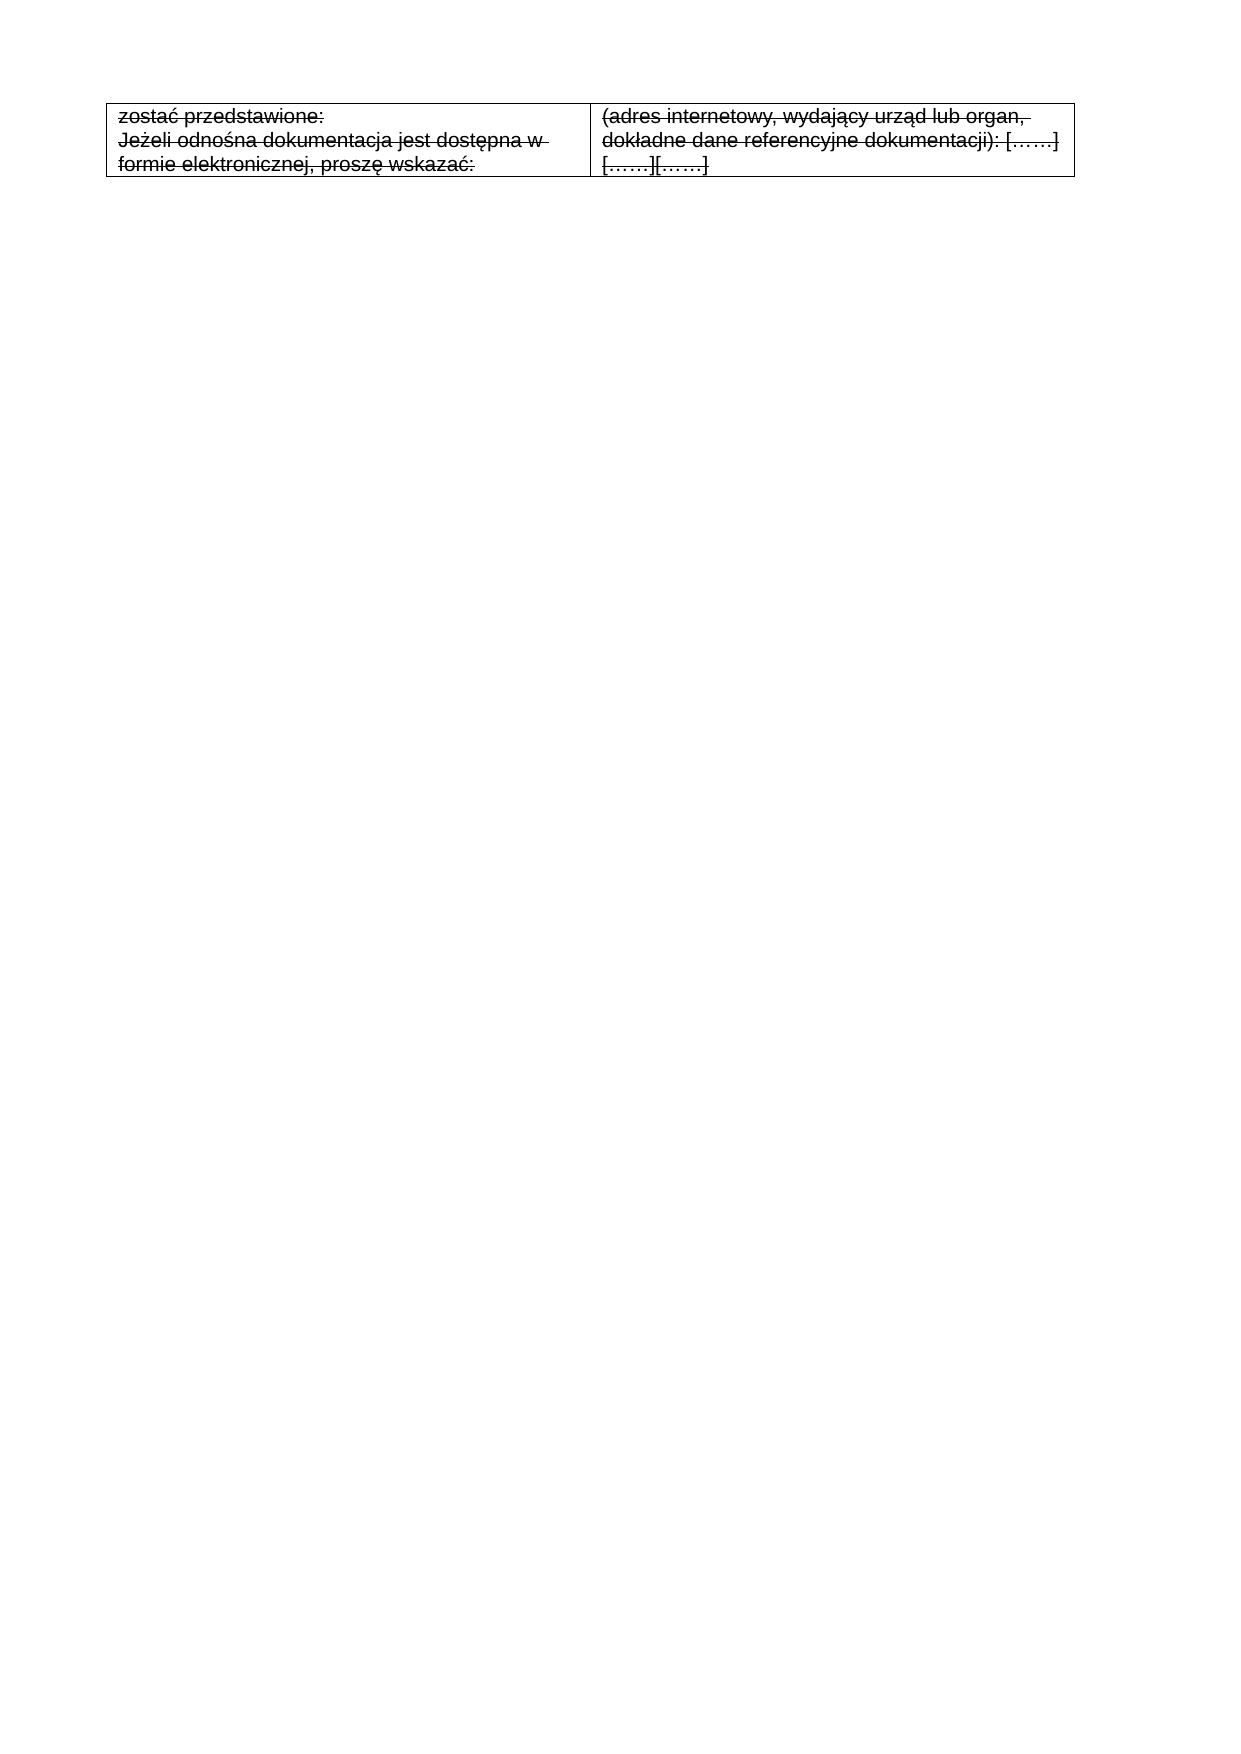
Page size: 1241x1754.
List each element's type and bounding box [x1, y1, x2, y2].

table_cell [591, 104, 1074, 176]
table_cell [107, 104, 590, 176]
